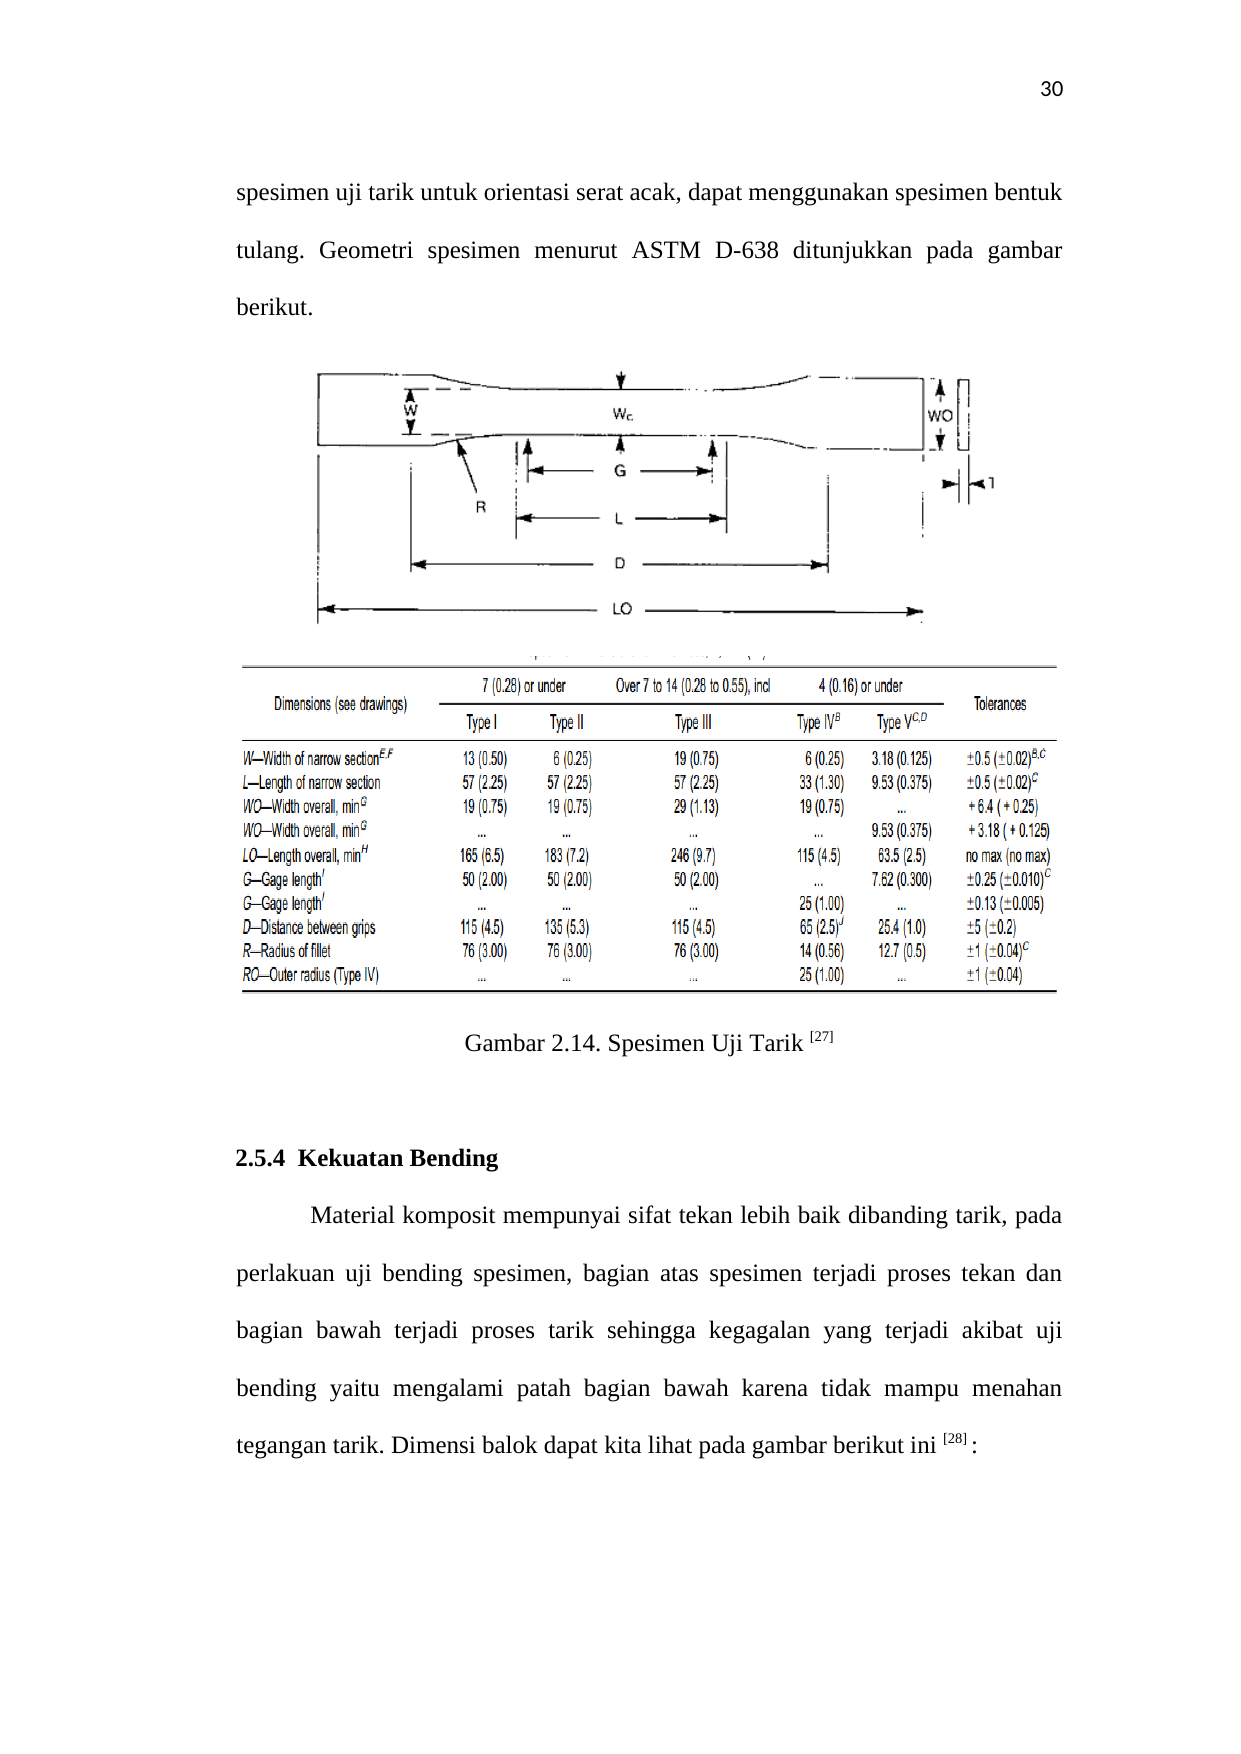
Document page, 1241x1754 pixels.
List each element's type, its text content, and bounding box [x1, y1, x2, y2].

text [236, 177, 1063, 321]
text 2.5.4 Kekuatan Bending [235, 1143, 1063, 1172]
text Gambar 2.14. Spesimen Uji Tarik [27] [235, 1028, 1063, 1057]
picture [237, 656, 1061, 1000]
picture [281, 349, 1019, 629]
text Material komposit mempunyai sifat tekan lebih baik dibanding tarik, pada perlakuan uji bending spesimen, bagian atas spesimen terjadi proses tekan dan bagian bawah terjadi proses tarik sehingga kegagalan yang terjadi akibat uji bending yaitu mengalami patah bagian bawah karena tidak mampu menahan tegangan tarik. Dimensi balok dapat kita lihat pada gambar berikut ini [28] : [235, 1200, 1063, 1459]
